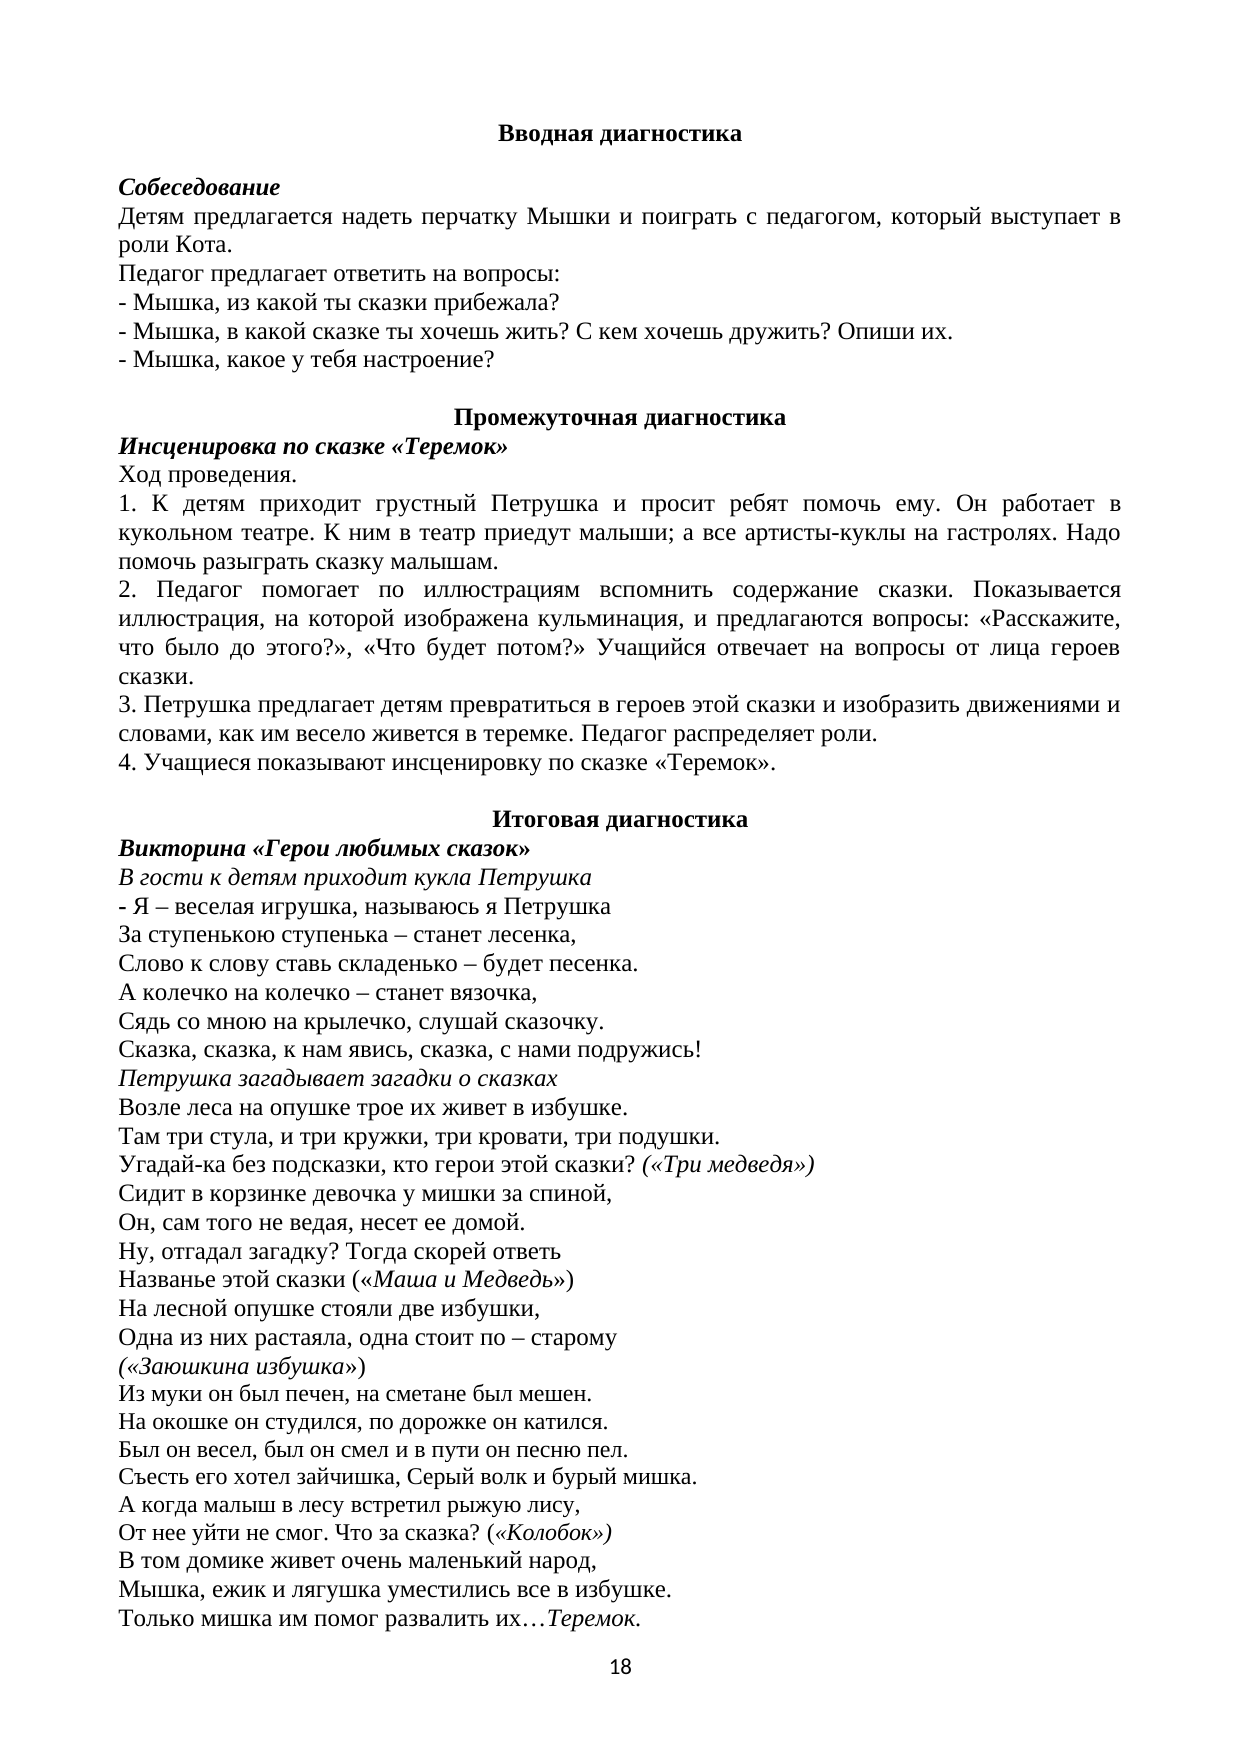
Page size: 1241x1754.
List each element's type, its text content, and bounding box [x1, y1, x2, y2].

text Викторина «Герои любимых сказок» В гости к детям приходит кукла Петрушка [118, 833, 1122, 891]
text Названье этой сказки («Маша и Медведь») [118, 1264, 1122, 1293]
text 4. Учащиеся показывают инсценировку по сказке «Теремок». [118, 747, 1122, 776]
text Вводная диагностика [118, 118, 1122, 147]
text Ну, отгадал загадку? Тогда скорей ответь [118, 1236, 1122, 1264]
text На лесной опушке стояли две избушки, [118, 1293, 1122, 1322]
text Инсценировка по сказке «Теремок» [118, 431, 1122, 459]
text В том домике живет очень маленький народ, [118, 1545, 1122, 1574]
text Из муки он был печен, на сметане был мешен. На окошке он студился, по дорожке он катился. Был он весел, был он смел и в пути он песню пел. Съесть его хотел зайчишка, Серый волк и бурый мишка. А когда малыш в лесу встретил рыжую лису, От нее уйти не смог. Что за сказка? («Колобок») [118, 1379, 1122, 1545]
text Там три стула, и три кружки, три кровати, три подушки. [118, 1121, 1122, 1149]
text Итоговая диагностика [118, 804, 1122, 833]
text Сядь со мною на крылечко, слушай сказочку. [118, 1006, 1122, 1034]
text 2. Педагог помогает по иллюстрациям вспомнить содержание сказки. Показывается иллюстрация, на которой изображена кульминация, и предлагаются вопросы: «Расскажите, что было до этого?», «Что будет потом?» Учащийся отвечает на вопросы от лица героев сказки. [118, 574, 1122, 689]
text - Я – веселая игрушка, называюсь я Петрушка [118, 891, 1122, 919]
text Промежуточная диагностика [118, 402, 1122, 431]
text Собеседование [118, 172, 1122, 201]
text Угадай-ка без подсказки, кто герои этой сказки? («Три медведя») [118, 1149, 1122, 1178]
text («Заюшкина избушка») [118, 1351, 1122, 1379]
text Ход проведения. [118, 459, 1122, 488]
text Детям предлагается надеть перчатку Мышки и поиграть с педагогом, который выступает в роли Кота. [118, 201, 1122, 258]
text Педагог предлагает ответить на вопросы: [118, 258, 1122, 287]
text - Мышка, из какой ты сказки прибежала? [118, 287, 1122, 316]
text Он, сам того не ведая, несет ее домой. [118, 1207, 1122, 1236]
text Возле леса на опушке трое их живет в избушке. [118, 1092, 1122, 1121]
text Мышка, ежик и лягушка уместились все в избушке. [118, 1574, 1122, 1603]
text За ступенькою ступенька – станет лесенка, [118, 919, 1122, 948]
text Петрушка загадывает загадки о сказках [118, 1063, 1122, 1092]
text Сказка, сказка, к нам явись, сказка, с нами подружись! [118, 1034, 1122, 1063]
text 1. К детям приходит грустный Петрушка и просит ребят помочь ему. Он работает в кукольном театре. К ним в театр приедут малыши; а все артисты-куклы на гастролях. Надо помочь разыграть сказку малышам. [118, 488, 1122, 574]
text 3. Петрушка предлагает детям превратиться в героев этой сказки и изобразить движениями и словами, как им весело живется в теремке. Педагог распределяет роли. [118, 689, 1122, 747]
text Слово к слову ставь складенько – будет песенка. [118, 948, 1122, 977]
text Сидит в корзинке девочка у мишки за спиной, [118, 1178, 1122, 1207]
text - Мышка, какое у тебя настроение? [118, 344, 1122, 373]
text А колечко на колечко – станет вязочка, [118, 977, 1122, 1006]
text - Мышка, в какой сказке ты хочешь жить? С кем хочешь дружить? Опиши их. [118, 316, 1122, 344]
text Только мишка им помог развалить их…Теремок. [118, 1603, 1122, 1631]
text Одна из них растаяла, одна стоит по – старому [118, 1322, 1122, 1351]
